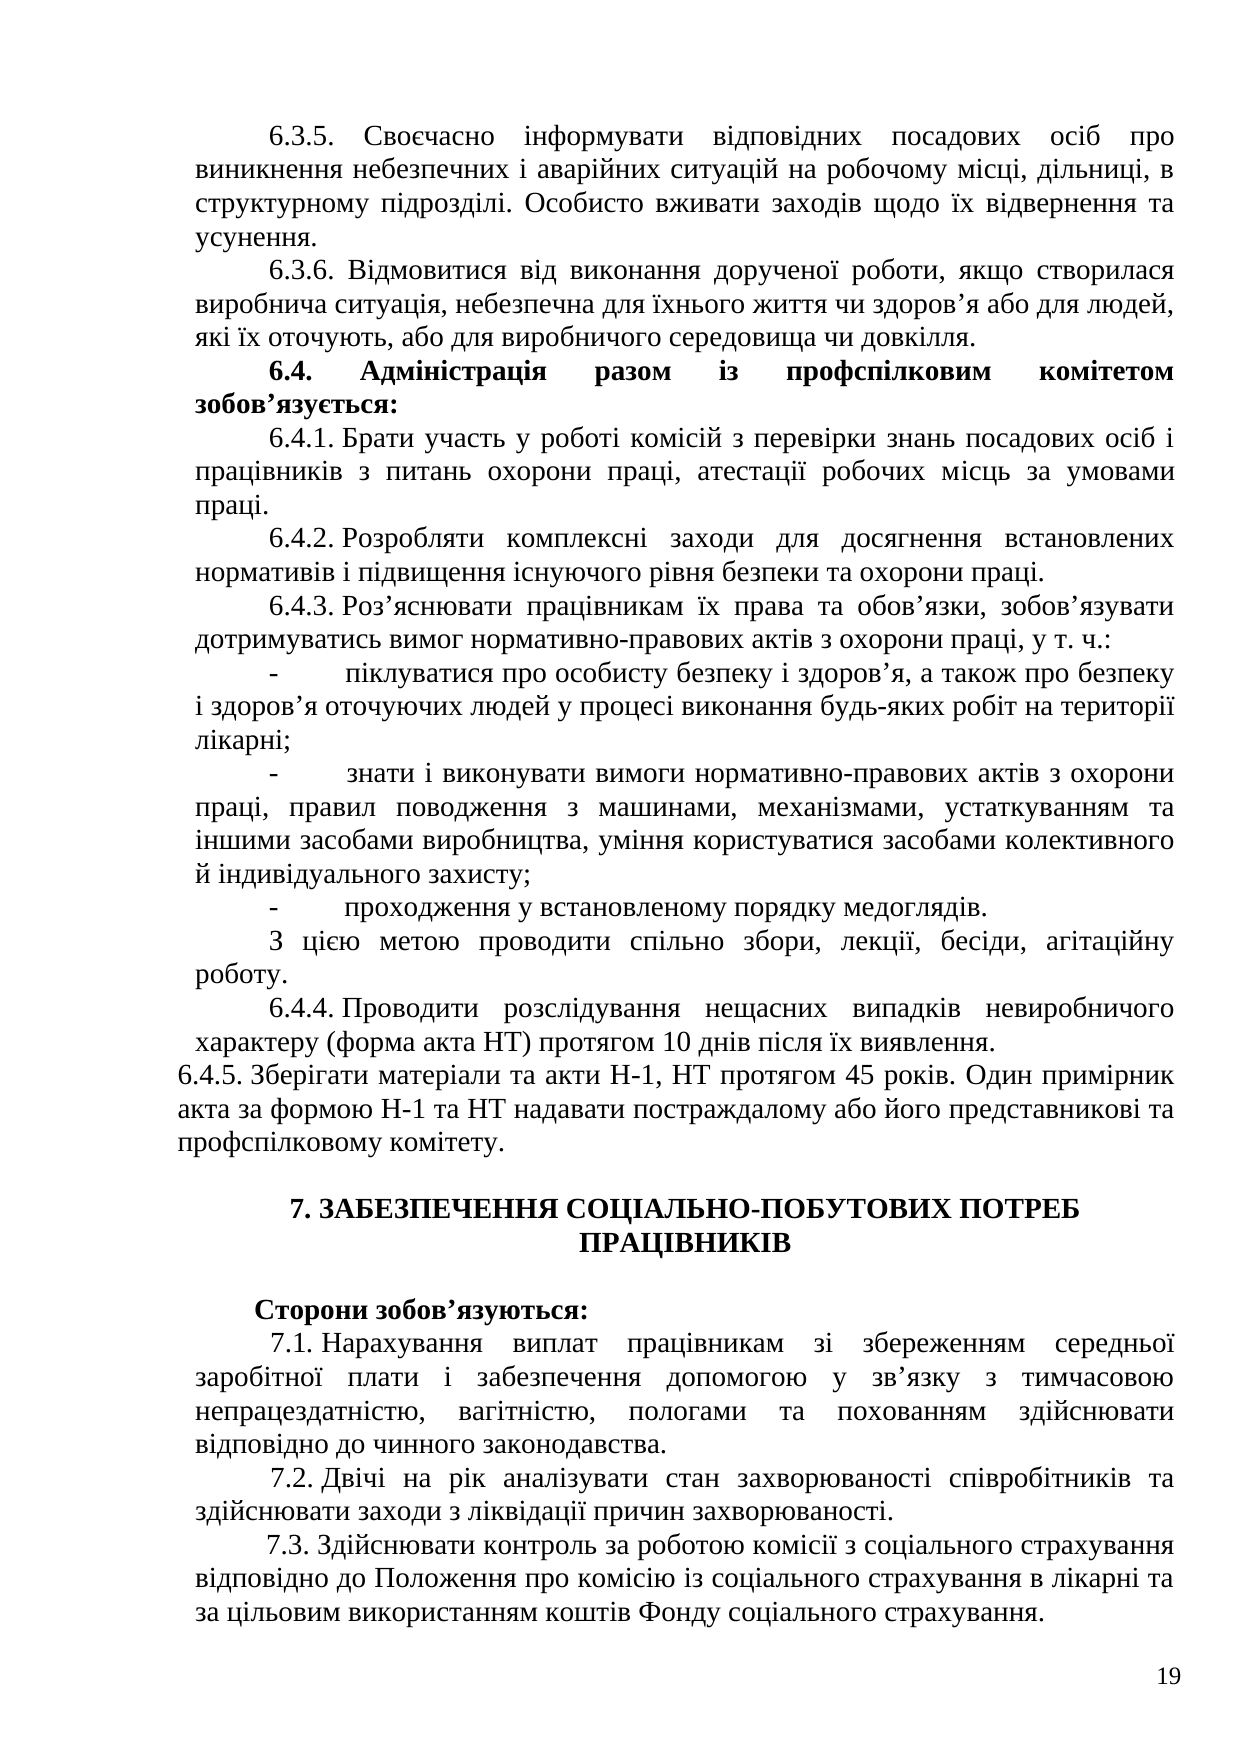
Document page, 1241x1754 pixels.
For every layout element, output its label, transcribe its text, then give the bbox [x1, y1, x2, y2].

text 6.4.1. Брати участь у роботі комісій з перевірки знань посадових осіб і працівників з питань охорони праці, атестації робочих місць за умовами праці. [195, 420, 1175, 521]
text 6.4.3. Роз’яснювати працівникам їх права та обов’язки, зобов’язувати дотримуватись вимог нормативно-правових актів з охорони праці, у т. ч.: [195, 588, 1175, 655]
text 7.2. Двічі на рік аналізувати стан захворюваності співробітників та здійснювати заходи з ліквідації причин захворюваності. [195, 1460, 1175, 1527]
text 6.4.5. Зберігати матеріали та акти Н-1, НТ протягом 45 років. Один примірник акта за формою Н-1 та НТ надавати постраждалому або його представникові та профспілковому комітету. [177, 1057, 1175, 1158]
text 6.4.4. Проводити розслідування нещасних випадків невиробничого характеру (форма акта НТ) протягом 10 днів після їх виявлення. [195, 990, 1175, 1057]
text Сторони зобов’язуються: [195, 1292, 1175, 1326]
text 7. ЗАБЕЗПЕЧЕННЯ СОЦІАЛЬНО-ПОБУТОВИХ ПОТРЕБ ПРАЦІВНИКІВ [195, 1191, 1175, 1258]
text 6.3.5. Своєчасно інформувати відповідних посадових осіб про виникнення небезпечних і аварійних ситуацій на робочому місці, дільниці, в структурному підрозділі. Особисто вживати заходів щодо їх відвернення та усунення. [195, 118, 1175, 252]
text - проходження у встановленому порядку медоглядів. [195, 889, 1175, 923]
text 7.3. Здійснювати контроль за роботою комісії з соціального страхування відповідно до Положення про комісію із соціального страхування в лікарні та за цільовим використанням коштів Фонду соціального страхування. [195, 1527, 1175, 1627]
text З цією метою проводити спільно збори, лекції, бесіди, агітаційну роботу. [195, 923, 1175, 990]
text 7.1. Нарахування виплат працівникам зі збереженням середньої заробітної плати і забезпечення допомогою у зв’язку з тимчасовою непрацездатністю, вагітністю, пологами та похованням здійснювати відповідно до чинного законодавства. [195, 1326, 1175, 1460]
text 6.3.6. Відмовитися від виконання дорученої роботи, якщо створилася виробнича ситуація, небезпечна для їхнього життя чи здоров’я або для людей, які їх оточують, або для виробничого середовища чи довкілля. [195, 252, 1175, 353]
text 6.4.2. Розробляти комплексні заходи для досягнення встановлених нормативів і підвищення існуючого рівня безпеки та охорони праці. [195, 521, 1175, 588]
text - знати і виконувати вимоги нормативно-правових актів з охорони праці, правил поводження з машинами, механізмами, устаткуванням та іншими засобами виробництва, уміння користуватися засобами колективного й індивідуального захисту; [195, 755, 1175, 889]
text 6.4. Адміністрація разом із профспілковим комітетом зобов’язується: [195, 353, 1175, 420]
text - піклуватися про особисту безпеку і здоров’я, а також про безпеку і здоров’я оточуючих людей у процесі виконання будь-яких робіт на території лікарні; [195, 655, 1175, 755]
